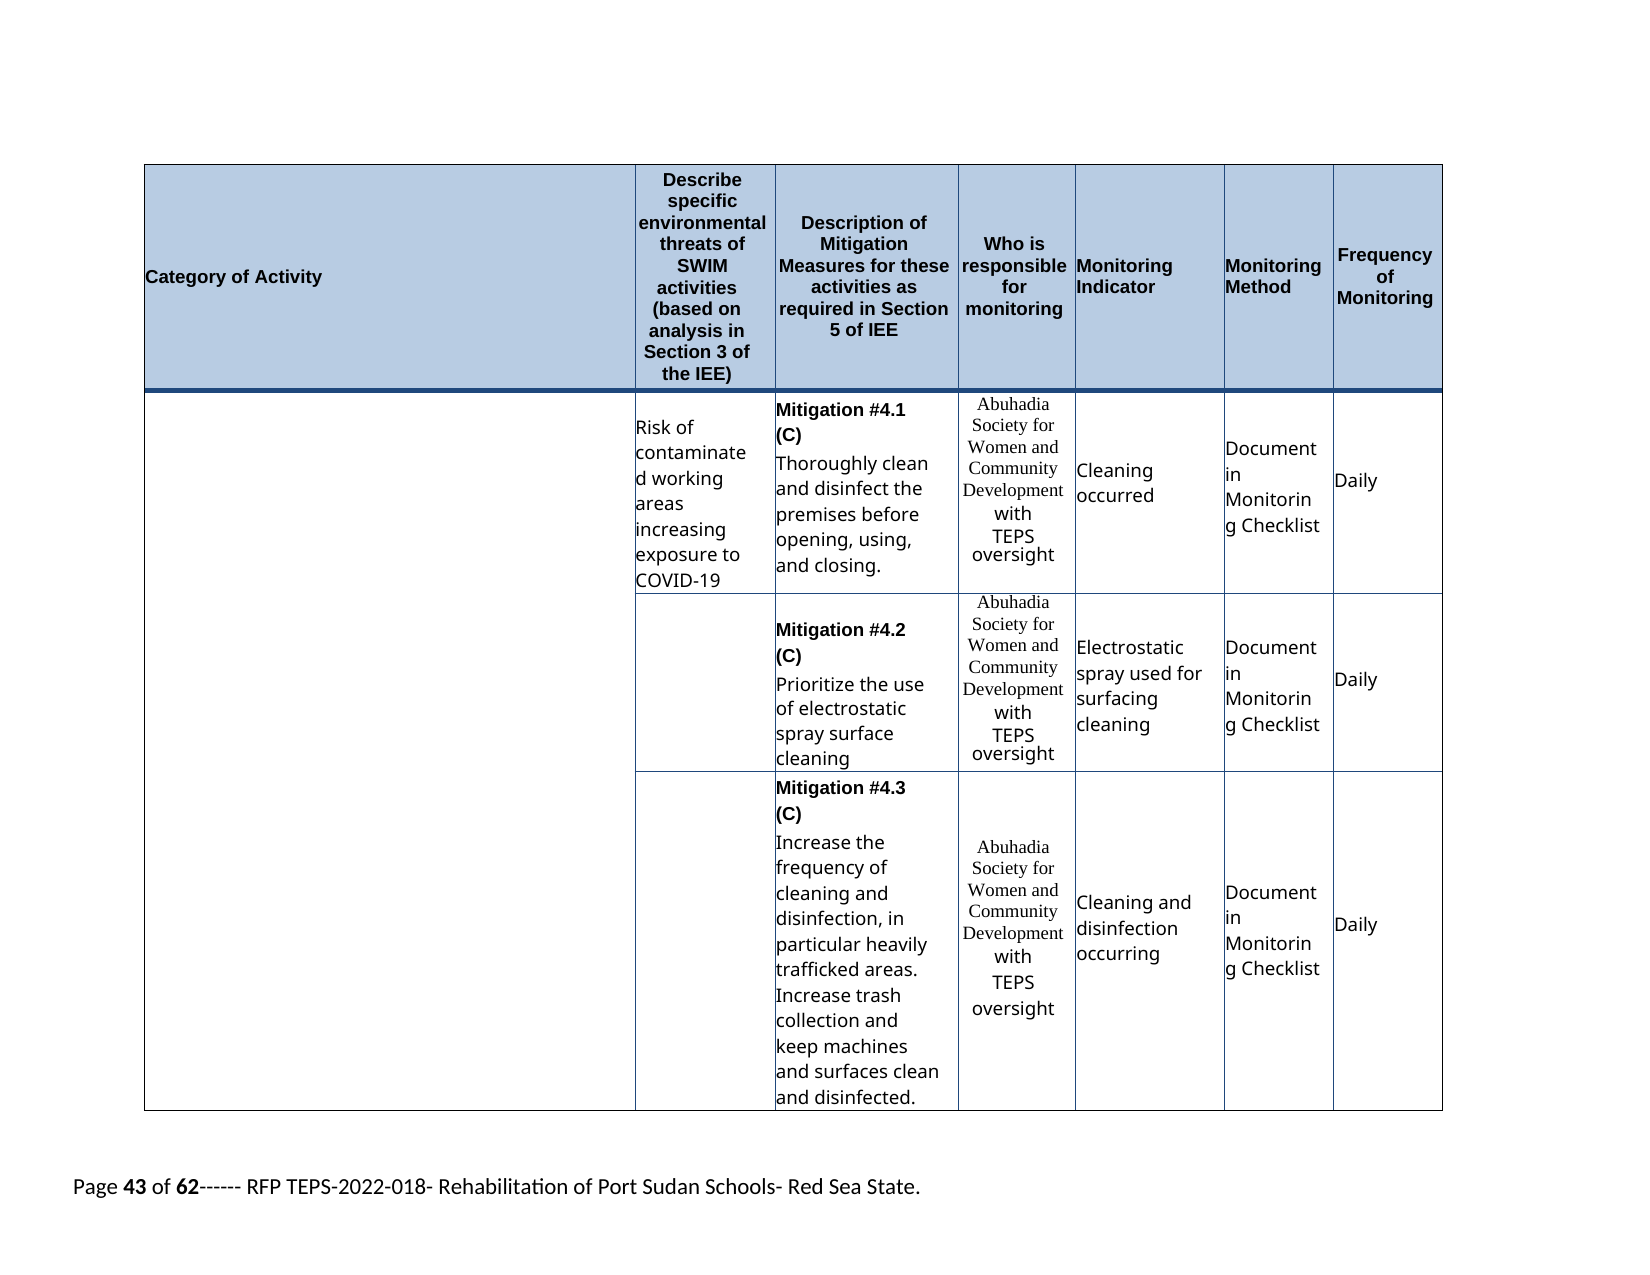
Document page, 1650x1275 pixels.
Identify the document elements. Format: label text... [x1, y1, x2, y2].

table_cell Risk of contaminated working areas increasing exposure to COVID-19 [636, 393, 775, 593]
table_cell [145, 393, 635, 1110]
table_cell Document in Monitoring Checklist [1225, 772, 1333, 1110]
table_cell Document in Monitoring Checklist [1225, 393, 1333, 593]
table_cell Cleaning occurred [1076, 393, 1224, 593]
table_cell Mitigation #4.3 (C) Increase the frequency of cleaning and disinfection, in particular heavily trafficked areas. Increase trash collection and keep machines and surfaces clean and disinfected. [776, 772, 958, 1110]
table_cell Daily [1334, 772, 1442, 1110]
table_cell Document in Monitoring Checklist [1225, 594, 1333, 771]
table_cell Cleaning and disinfection occurring [1076, 772, 1224, 1110]
table_cell Daily [1334, 594, 1442, 771]
table_header Monitoring Method [1225, 165, 1333, 388]
table_header Monitoring Indicator [1076, 165, 1224, 388]
table_cell Abuhadia Society for Women and Community Development with TEPS oversight [959, 393, 1075, 593]
table_header Category of Activity [145, 165, 635, 388]
table_header Who is responsible for monitoring [959, 165, 1075, 388]
table_header Describe specific environmental threats of SWIM activities (based on analysis in Section 3 of the IEE) [636, 165, 775, 388]
table_cell [636, 772, 775, 1110]
table_header Frequency of Monitoring [1334, 165, 1442, 388]
table_cell Daily [1334, 393, 1442, 593]
table_cell Mitigation #4.1 (C) Thoroughly clean and disinfect the premises before opening, using, and closing. [776, 393, 958, 593]
table_cell Mitigation #4.2 (C) Prioritize the use of electrostatic spray surface cleaning [776, 594, 958, 771]
table_cell Electrostatic spray used for surfacing cleaning [1076, 594, 1224, 771]
table_header Description of Mitigation Measures for these activities as required in Section 5 of IEE [776, 165, 958, 388]
table_cell Abuhadia Society for Women and Community Development with TEPS oversight [959, 594, 1075, 771]
table_cell Abuhadia Society for Women and Community Development with TEPS oversight [959, 772, 1075, 1110]
table_cell [636, 594, 775, 771]
